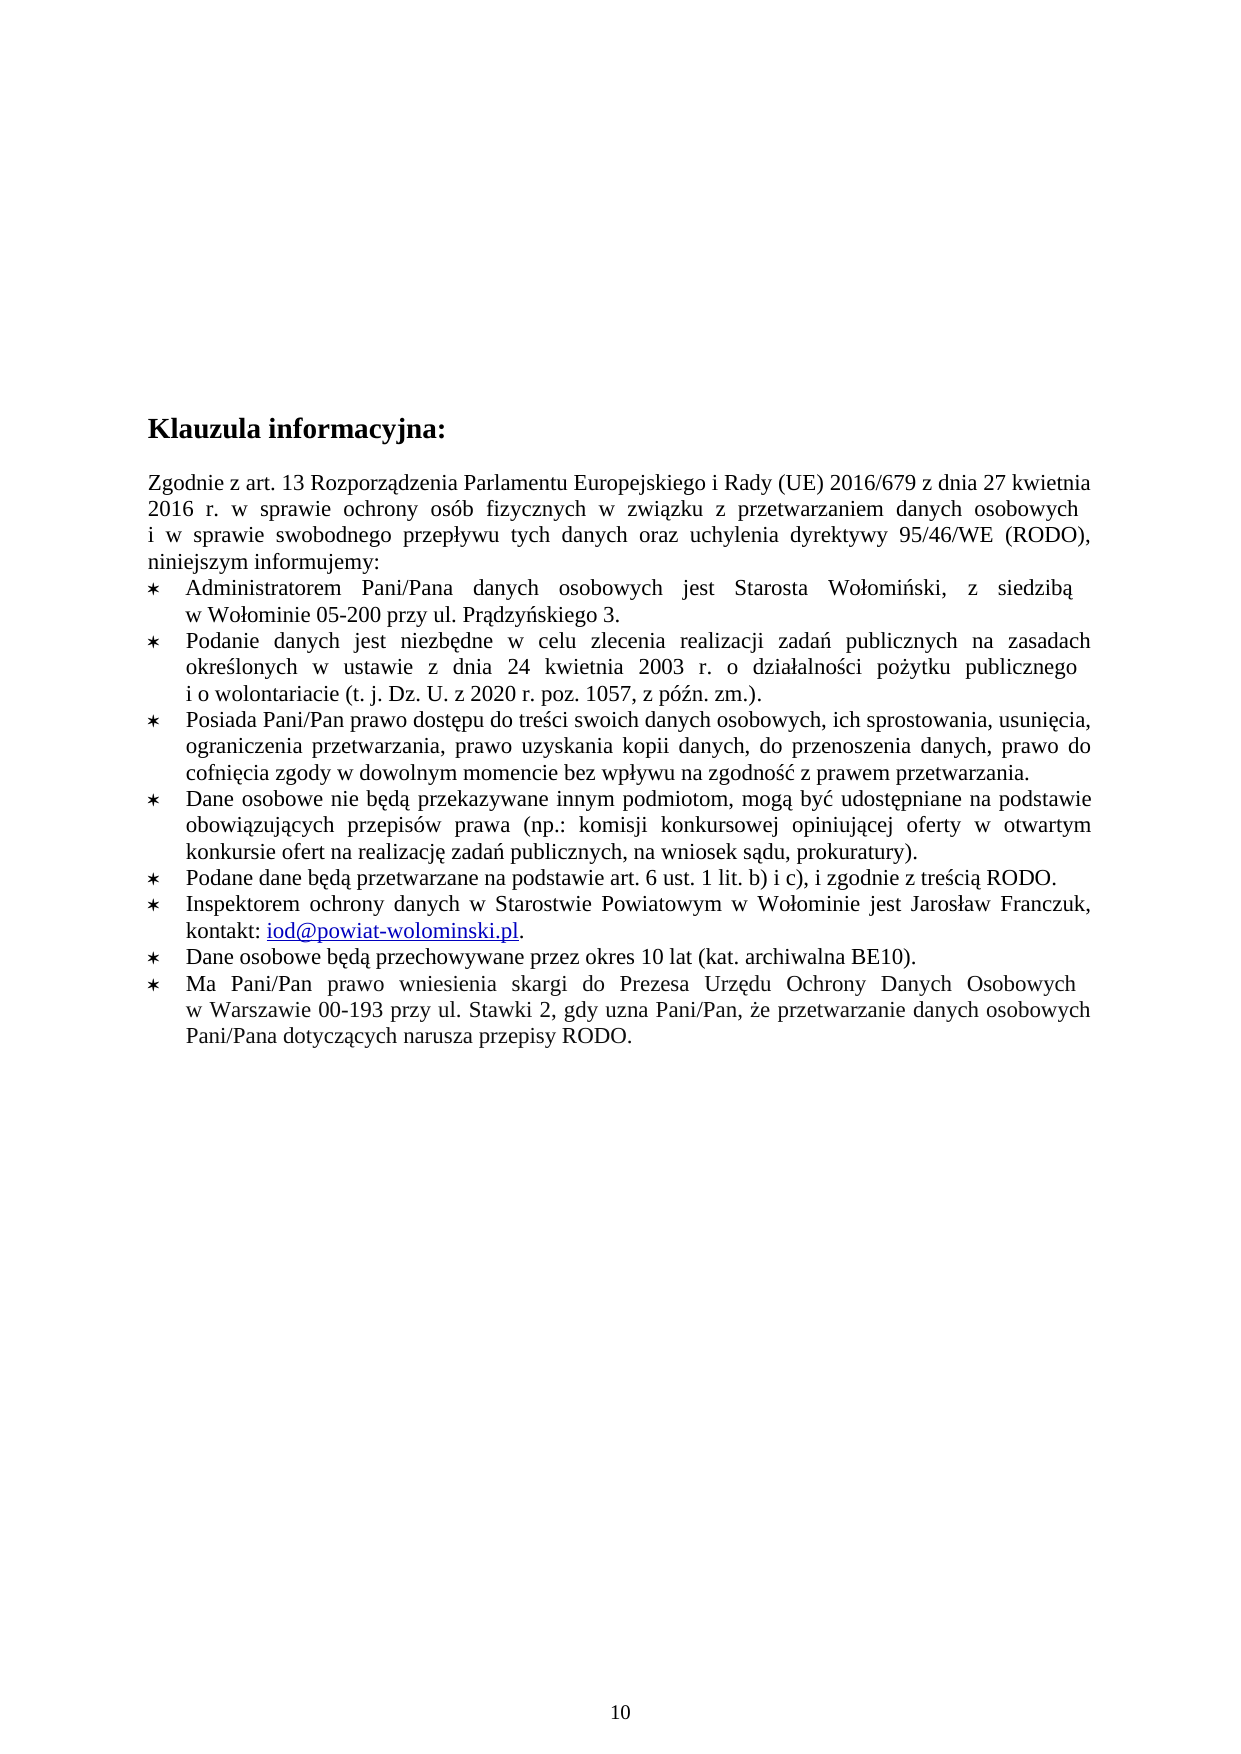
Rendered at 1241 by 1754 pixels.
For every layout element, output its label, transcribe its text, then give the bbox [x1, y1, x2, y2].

list Administratorem Pani/Pana danych osobowych jest Starosta Wołomiński, z siedzibą w Wołominie 05-200 przy ul. Prądzyńskiego 3. [148, 574, 1092, 627]
list Podanie danych jest niezbędne w celu zlecenia realizacji zadań publicznych na zasadach określonych w ustawie z dnia 24 kwietnia 2003 r. o działalności pożytku publicznego i o wolontariacie (t. j. Dz. U. z 2020 r. poz. 1057, z późn. zm.). [148, 627, 1092, 706]
text Klauzula informacyjna: [148, 411, 1092, 445]
list Podane dane będą przetwarzane na podstawie art. 6 ust. 1 lit. b) i c), i zgodnie z treścią RODO. [148, 864, 1092, 891]
list Posiada Pani/Pan prawo dostępu do treści swoich danych osobowych, ich sprostowania, usunięcia, ograniczenia przetwarzania, prawo uzyskania kopii danych, do przenoszenia danych, prawo do cofnięcia zgody w dowolnym momencie bez wpływu na zgodność z prawem przetwarzania. [148, 706, 1092, 785]
list Ma Pani/Pan prawo wniesienia skargi do Prezesa Urzędu Ochrony Danych Osobowych w Warszawie 00-193 przy ul. Stawki 2, gdy uzna Pani/Pan, że przetwarzanie danych osobowych Pani/Pana dotyczących narusza przepisy RODO. [148, 969, 1092, 1049]
list Dane osobowe będą przechowywane przez okres 10 lat (kat. archiwalna BE10). [148, 943, 1092, 969]
text Zgodnie z art. 13 Rozporządzenia Parlamentu Europejskiego i Rady (UE) 2016/679 z dnia 27 kwietnia 2016 r. w sprawie ochrony osób fizycznych w związku z przetwarzaniem danych osobowych i w sprawie swobodnego przepływu tych danych oraz uchylenia dyrektywy 95/46/WE (RODO), niniejszym informujemy: [148, 469, 1092, 574]
list Dane osobowe nie będą przekazywane innym podmiotom, mogą być udostępniane na podstawie obowiązujących przepisów prawa (np.: komisji konkursowej opiniującej oferty w otwartym konkursie ofert na realizację zadań publicznych, na wniosek sądu, prokuratury). [148, 785, 1092, 864]
list Inspektorem ochrony danych w Starostwie Powiatowym w Wołominie jest Jarosław Franczuk, kontakt: iod@powiat-wolominski.pl. [148, 891, 1092, 943]
